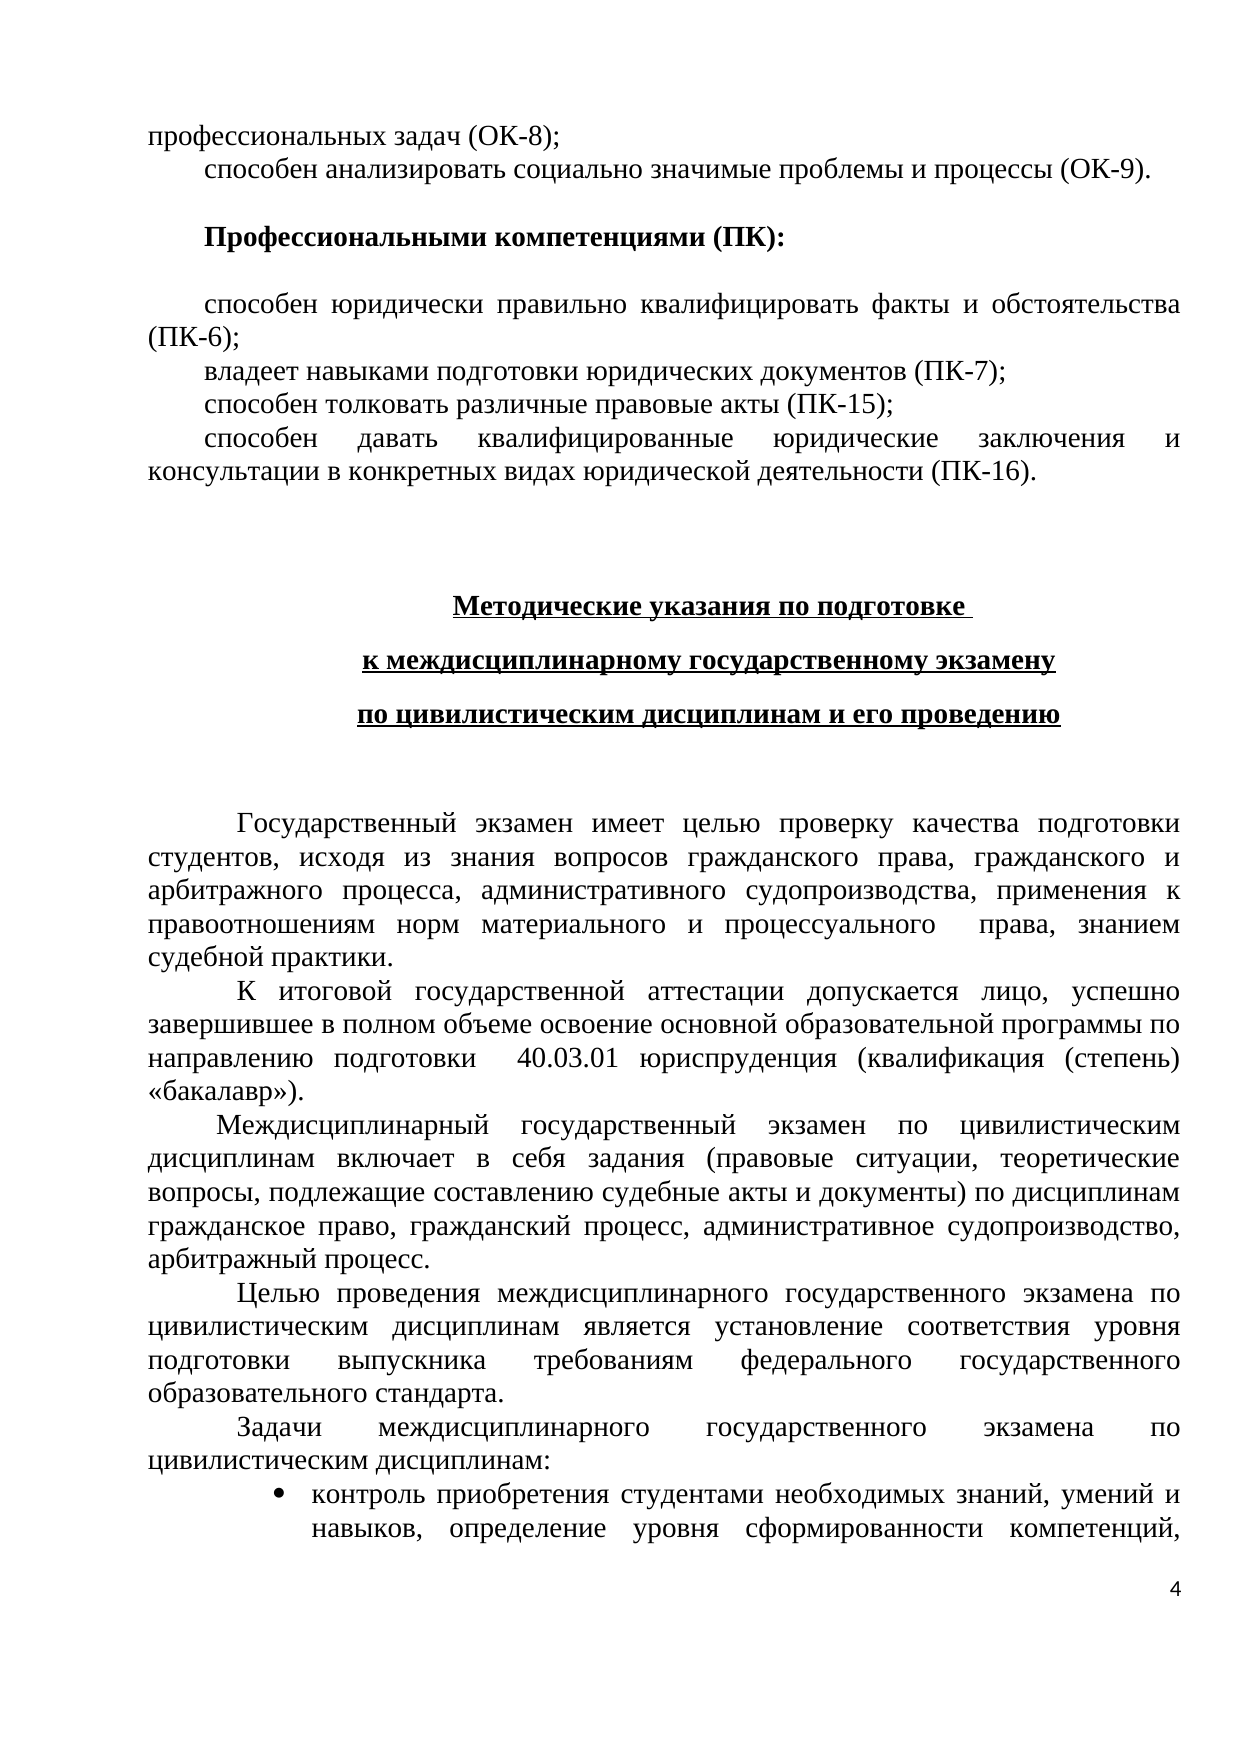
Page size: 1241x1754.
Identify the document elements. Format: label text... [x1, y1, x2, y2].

text Задачи междисциплинарного государственного экзамена по цивилистическим дисциплинам: [148, 1409, 1181, 1476]
text Методические указания по подготовке [148, 588, 1181, 621]
text способен давать квалифицированные юридические заключения и консультации в конкретных видах юридической деятельности (ПК-16). [148, 420, 1181, 487]
text К итоговой государственной аттестации допускается лицо, успешно завершившее в полном объеме освоение основной образовательной программы по направлению подготовки 40.03.01 юриспруденция (квалификация (степень) «бакалавр»). [148, 973, 1181, 1107]
text способен анализировать социально значимые проблемы и процессы (ОК-9). [148, 152, 1181, 185]
text Профессиональными компетенциями (ПК): [148, 219, 1181, 252]
text по цивилистическим дисциплинам и его проведению [148, 696, 1181, 730]
text Государственный экзамен имеет целью проверку качества подготовки студентов, исходя из знания вопросов гражданского права, гражданского и арбитражного процесса, административного судопроизводства, применения к правоотношениям норм материального и процессуального права, знанием судебной практики. [148, 805, 1181, 973]
text способен толковать различные правовые акты (ПК-15); [148, 386, 1181, 420]
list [274, 1476, 1181, 1543]
text к междисциплинарному государственному экзамену [148, 642, 1181, 676]
text владеет навыками подготовки юридических документов (ПК-7); [148, 353, 1181, 386]
text Целью проведения междисциплинарного государственного экзамена по цивилистическим дисциплинам является установление соответствия уровня подготовки выпускника требованиям федерального государственного образовательного стандарта. [148, 1275, 1181, 1409]
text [148, 118, 1181, 152]
text способен юридически правильно квалифицировать факты и обстоятельства (ПК-6); [148, 286, 1181, 353]
title Междисциплинарный государственный экзамен по цивилистическим дисциплинам включает в себя задания (правовые ситуации, теоретические вопросы, подлежащие составлению судебные акты и документы) по дисциплинам гражданское право, гражданский процесс, административное судопроизводство, арбитражный процесс. [148, 1107, 1181, 1275]
